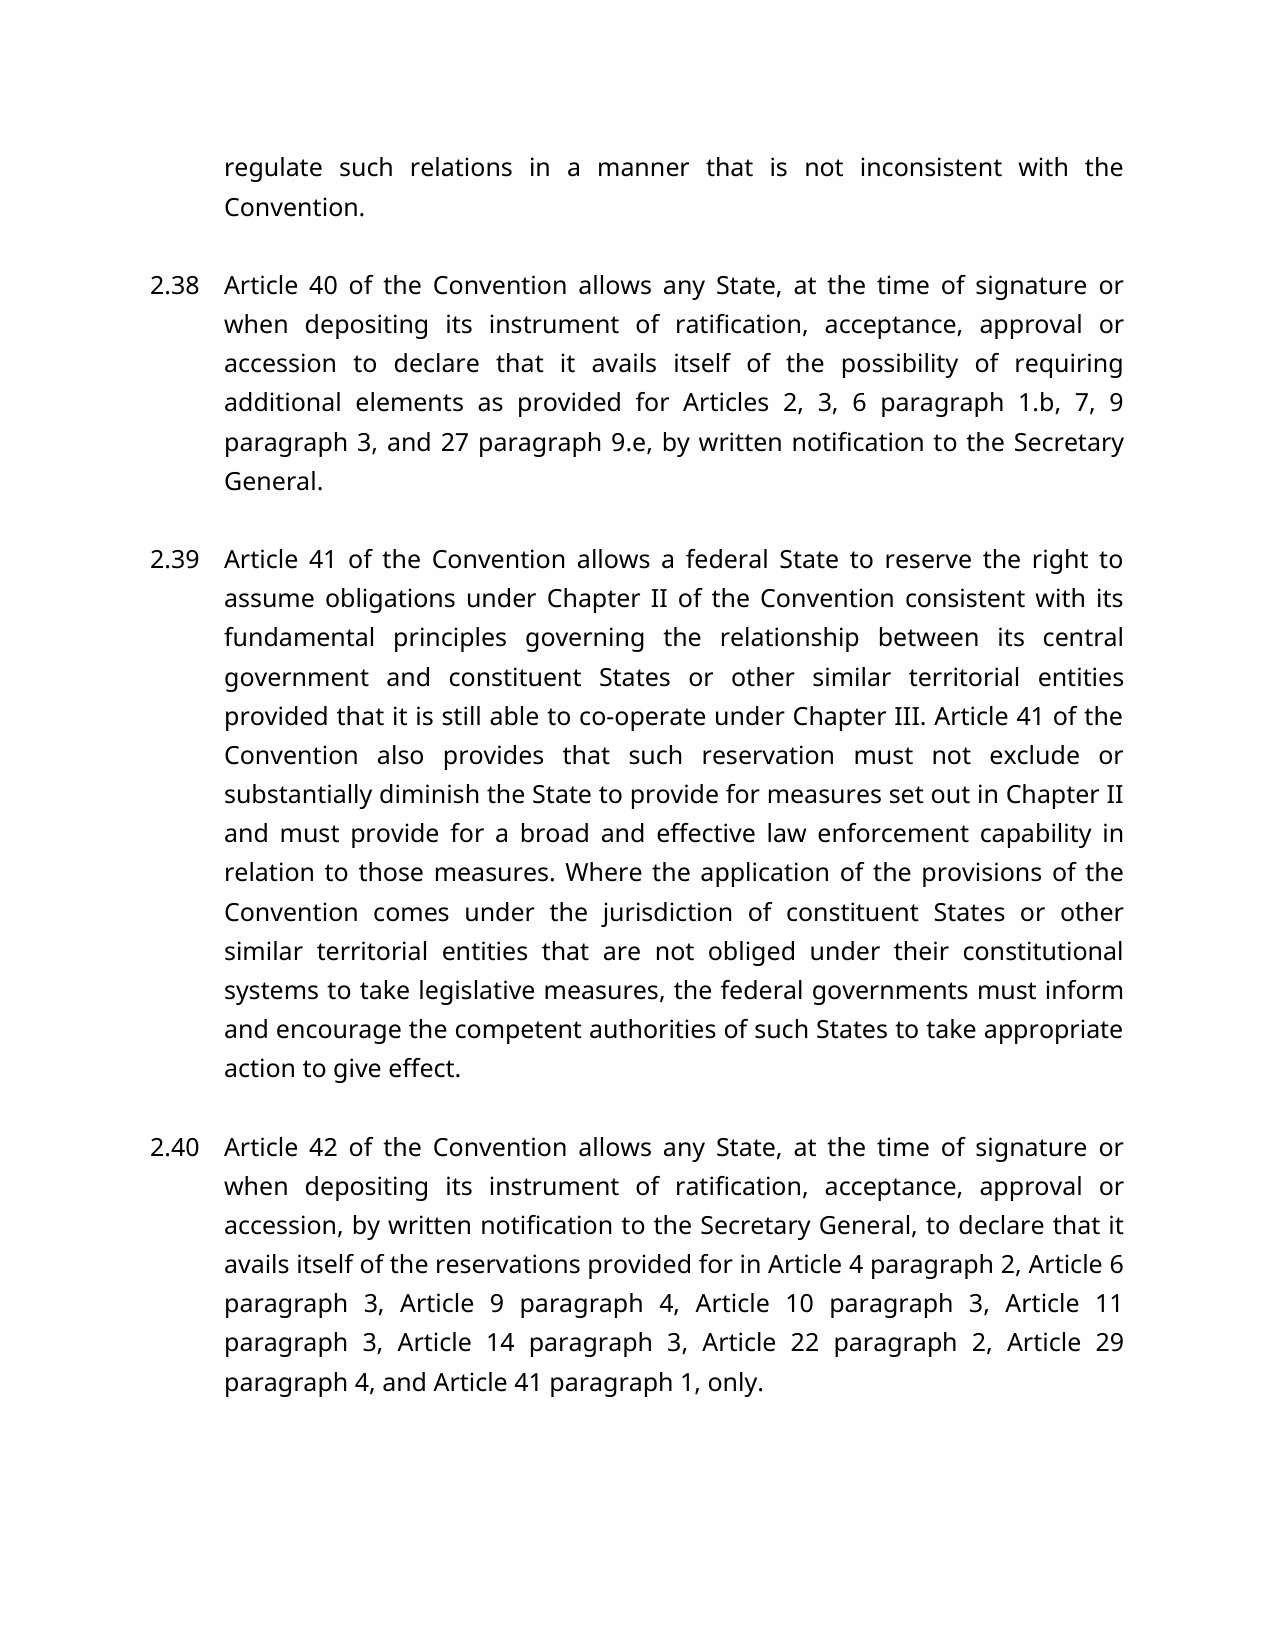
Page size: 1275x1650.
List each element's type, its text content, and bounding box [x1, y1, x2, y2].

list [150, 150, 1125, 223]
list Article 41 of the Convention allows a federal State to reserve the right to assume obligations under Chapter II of the Convention consistent with its fundamental principles governing the relationship between its central government and constituent States or other similar territorial entities provided that it is still able to co-operate under Chapter III. Article 41 of the Convention also provides that such reservation must not exclude or substantially diminish the State to provide for measures set out in Chapter II and must provide for a broad and effective law enforcement capability in relation to those measures. Where the application of the provisions of the Convention comes under the jurisdiction of constituent States or other similar territorial entities that are not obliged under their constitutional systems to take legislative measures, the federal governments must inform and encourage the competent authorities of such States to take appropriate action to give effect. [150, 542, 1125, 1085]
list Article 40 of the Convention allows any State, at the time of signature or when depositing its instrument of ratification, acceptance, approval or accession to declare that it avails itself of the possibility of requiring additional elements as provided for Articles 2, 3, 6 paragraph 1.b, 7, 9 paragraph 3, and 27 paragraph 9.e, by written notification to the Secretary General. [150, 267, 1125, 497]
list Article 42 of the Convention allows any State, at the time of signature or when depositing its instrument of ratification, acceptance, approval or accession, by written notification to the Secretary General, to declare that it avails itself of the reservations provided for in Article 4 paragraph 2, Article 6 paragraph 3, Article 9 paragraph 4, Article 10 paragraph 3, Article 11 paragraph 3, Article 14 paragraph 3, Article 22 paragraph 2, Article 29 paragraph 4, and Article 41 paragraph 1, only. [150, 1129, 1125, 1398]
